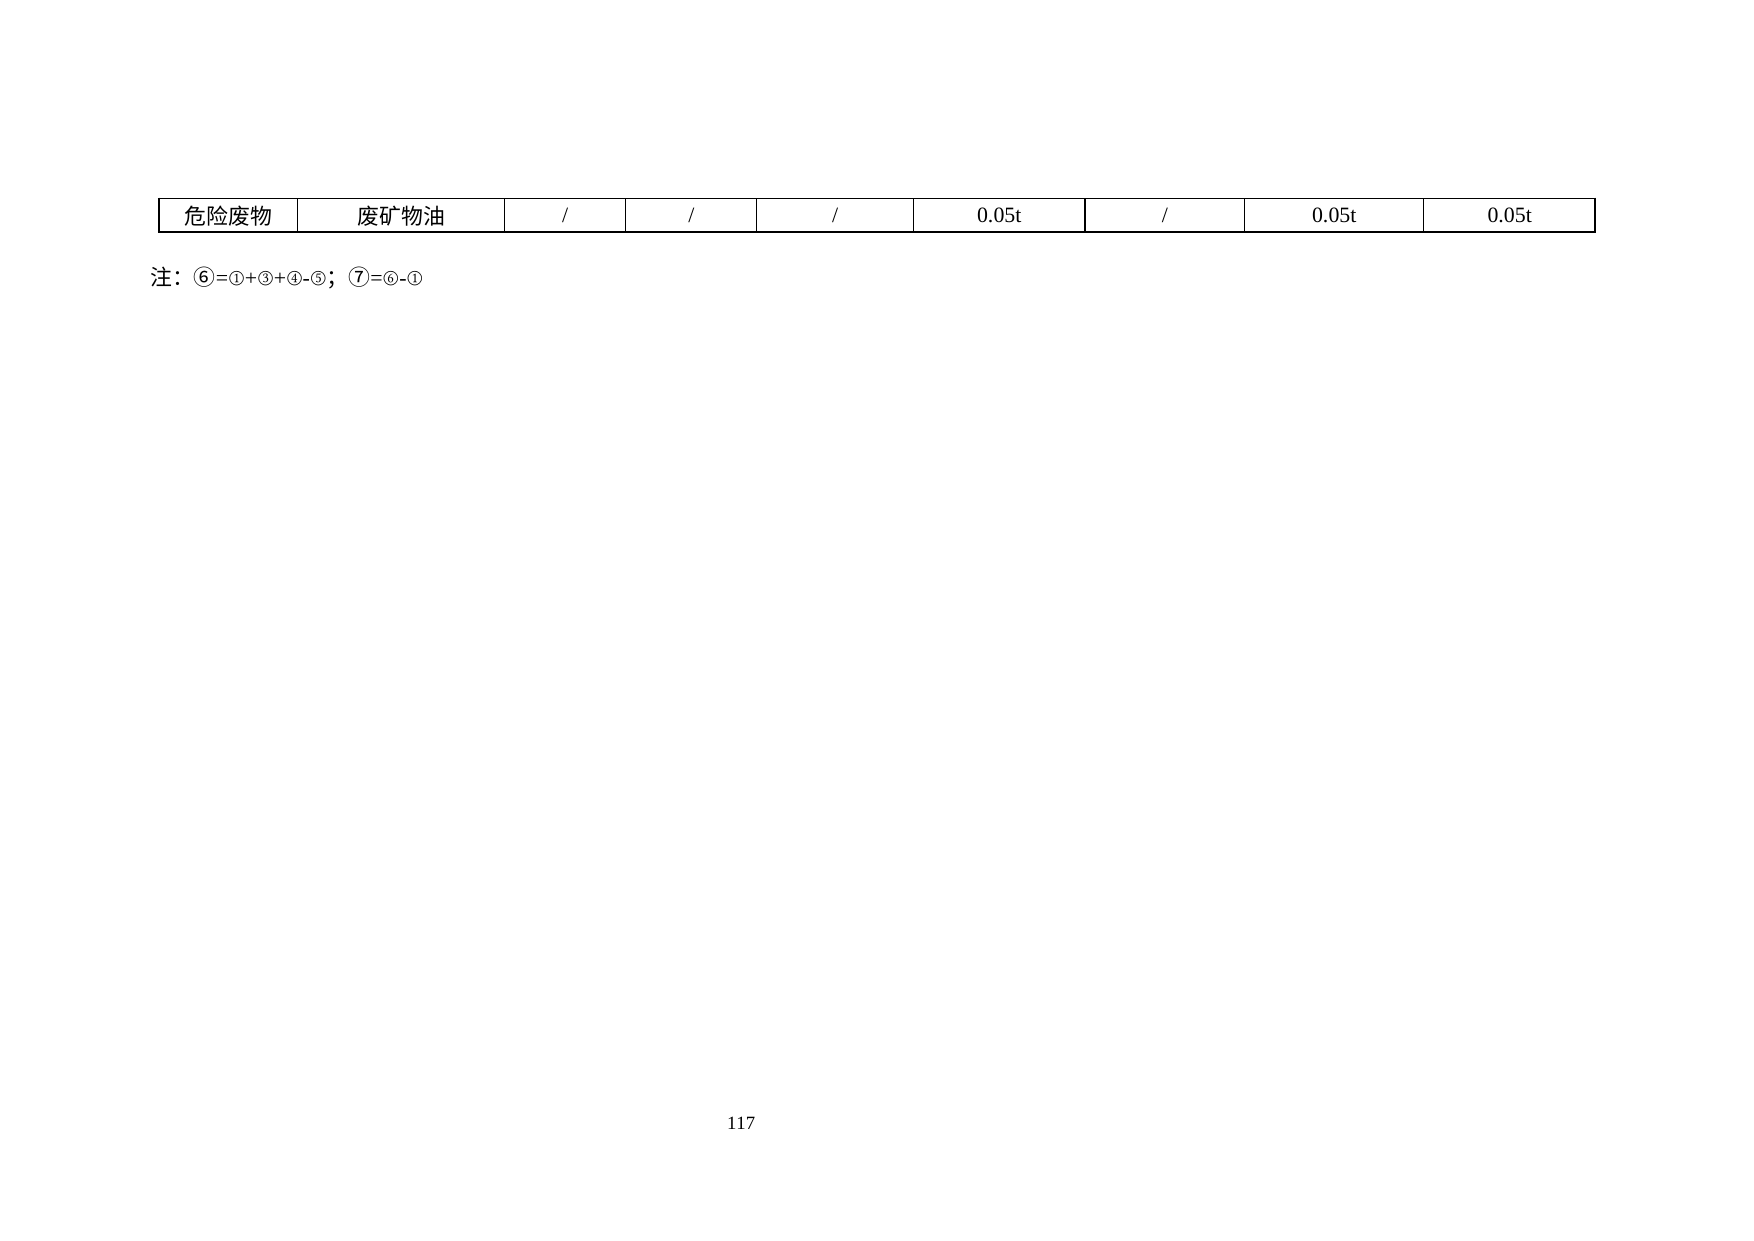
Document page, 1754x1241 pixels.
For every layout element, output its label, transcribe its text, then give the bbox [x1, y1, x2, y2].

table_cell 0.05t [1245, 199, 1423, 231]
table_cell 0.05t [1424, 199, 1594, 231]
table_cell 废矿物油 [298, 199, 504, 231]
table_cell / [626, 199, 756, 231]
table_cell 危险废物 [160, 199, 297, 231]
table_cell 0.05t [914, 199, 1084, 231]
text 注：⑥=①+③+④-⑤；⑦=⑥-① [150, 259, 1604, 292]
table_cell / [757, 199, 913, 231]
table_cell / [1086, 199, 1244, 231]
table_cell / [505, 199, 625, 231]
